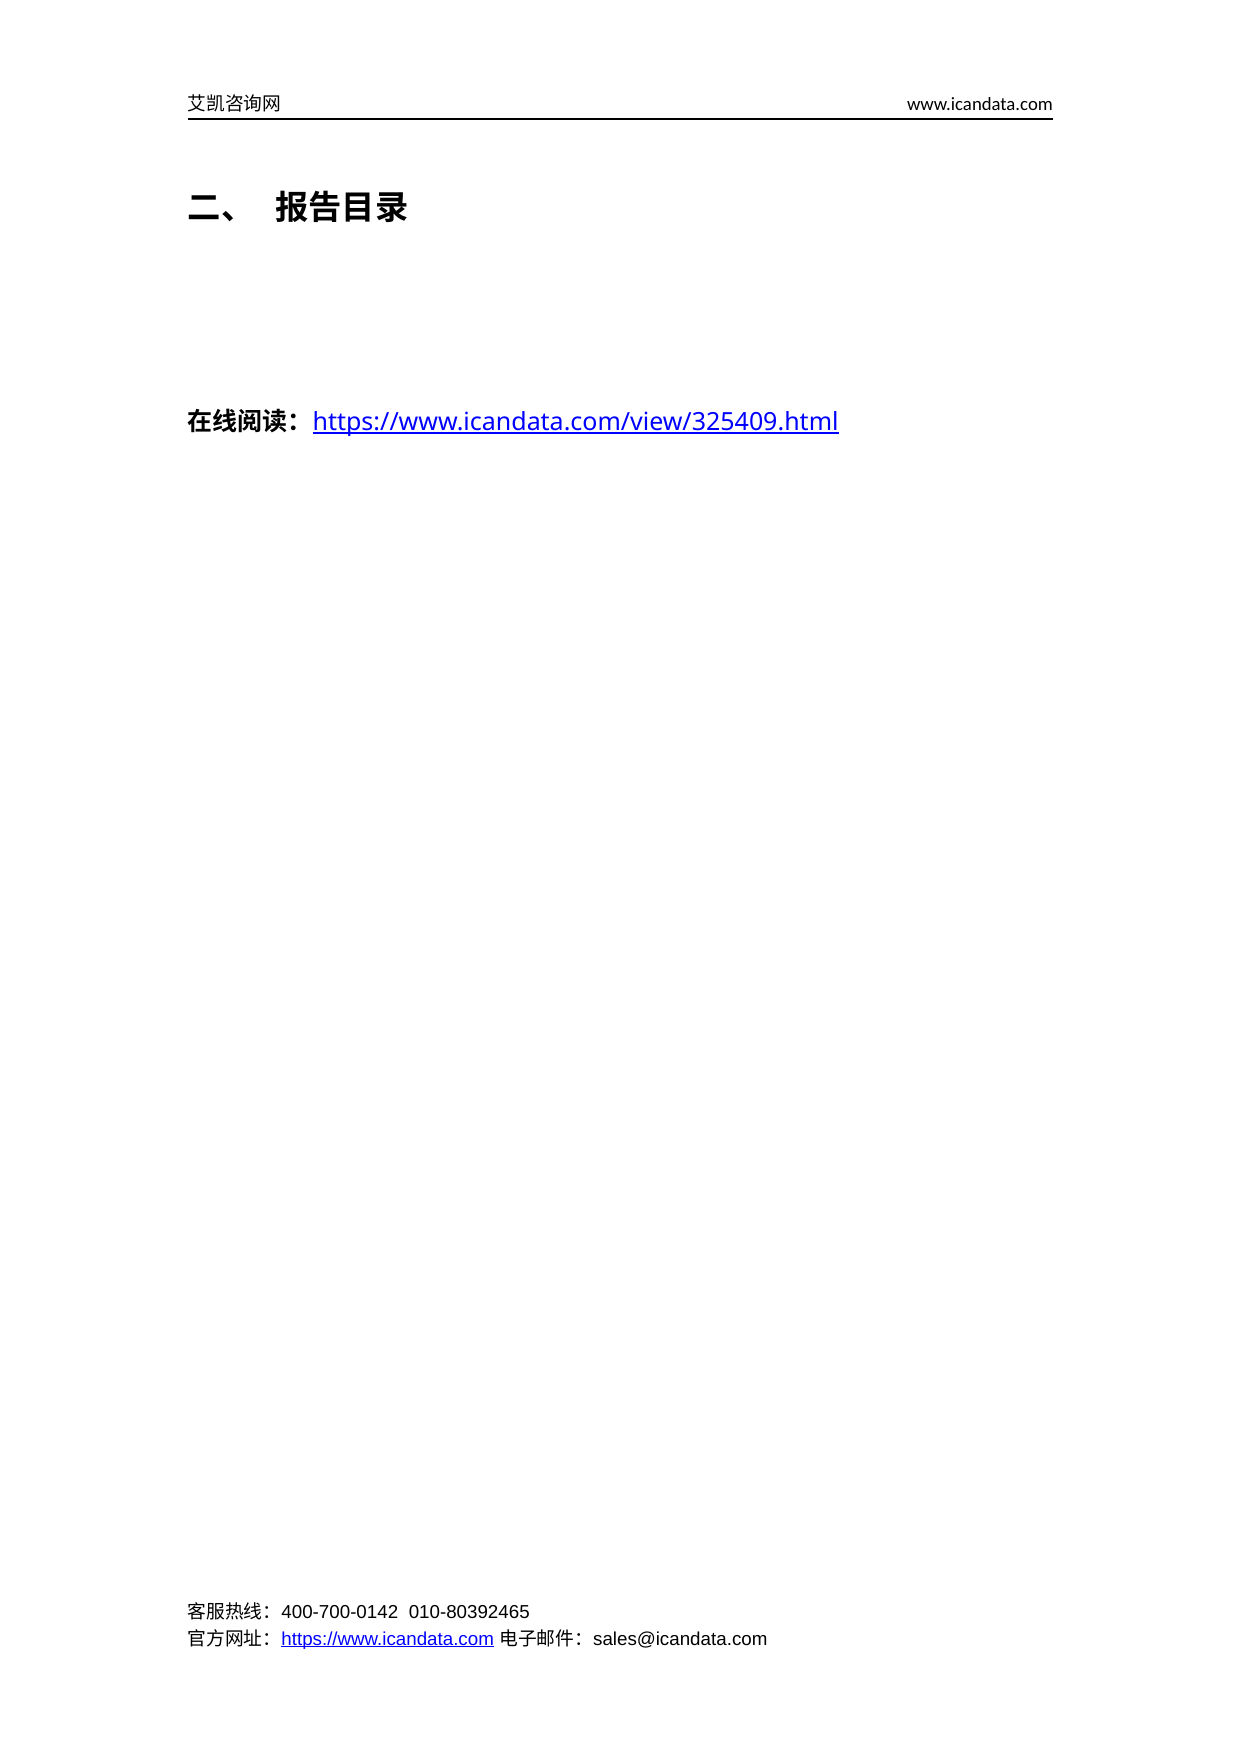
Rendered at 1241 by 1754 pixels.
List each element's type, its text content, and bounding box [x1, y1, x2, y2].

subtitle 报告目录 [187, 172, 1053, 237]
text 在线阅读：https://www.icandata.com/view/325409.html [187, 387, 1053, 452]
